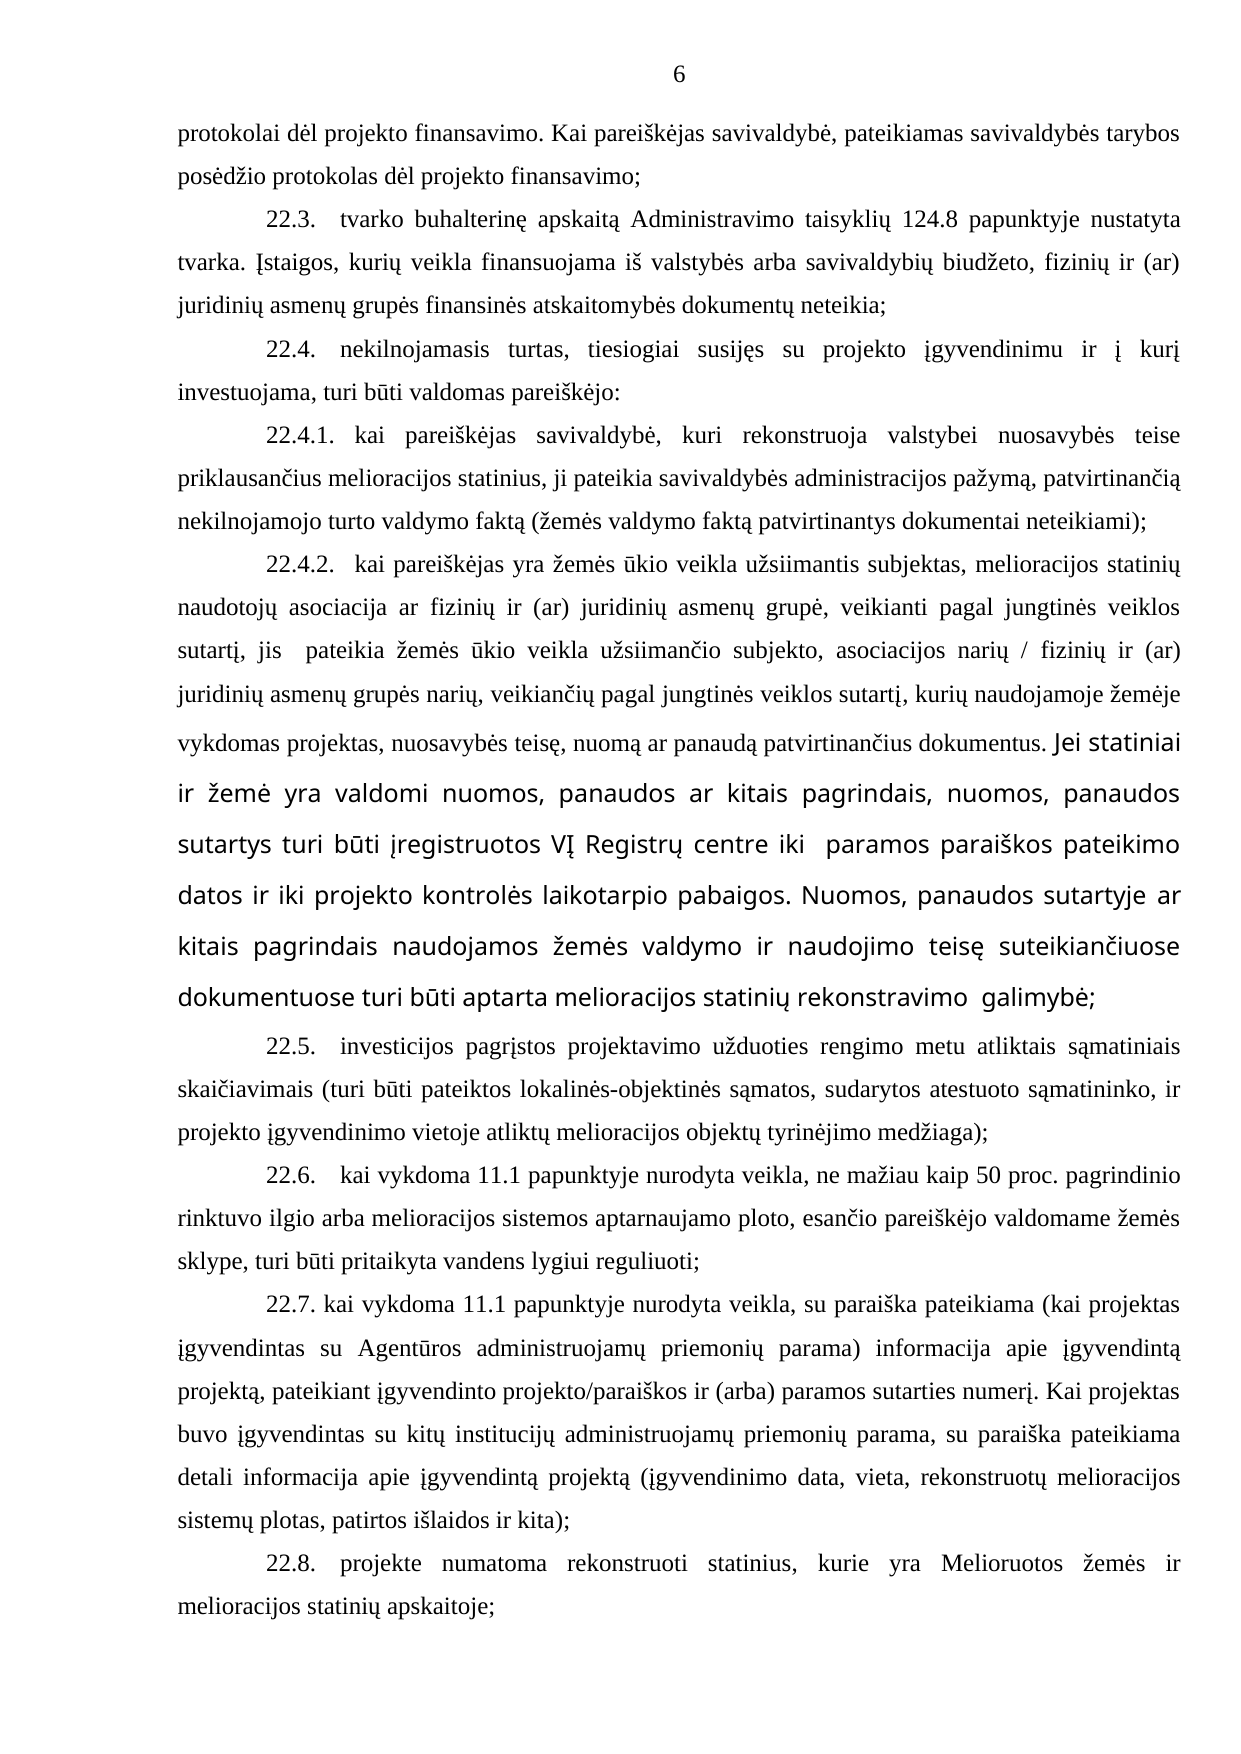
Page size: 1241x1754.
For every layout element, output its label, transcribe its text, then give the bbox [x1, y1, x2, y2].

text 22.4.2. kai pareiškėjas yra žemės ūkio veikla užsiimantis subjektas, melioracijos statinių naudotojų asociacija ar fizinių ir (ar) juridinių asmenų grupė, veikianti pagal jungtinės veiklos sutartį, jis pateikia žemės ūkio veikla užsiimančio subjekto, asociacijos narių / fizinių ir (ar) juridinių asmenų grupės narių, veikiančių pagal jungtinės veiklos sutartį, kurių naudojamoje žemėje vykdomas projektas, nuosavybės teisę, nuomą ar panaudą patvirtinančius dokumentus. Jei statiniai ir žemė yra valdomi nuomos, panaudos ar kitais pagrindais, nuomos, panaudos sutartys turi būti įregistruotos VĮ Registrų centre iki paramos paraiškos pateikimo datos ir iki projekto kontrolės laikotarpio pabaigos. Nuomos, panaudos sutartyje ar kitais pagrindais naudojamos žemės valdymo ir naudojimo teisę suteikiančiuose dokumentuose turi būti aptarta melioracijos statinių rekonstravimo galimybė; [177, 549, 1181, 1014]
text 22.7. kai vykdoma 11.1 papunktyje nurodyta veikla, su paraiška pateikiama (kai projektas įgyvendintas su Agentūros administruojamų priemonių parama) informacija apie įgyvendintą projektą, pateikiant įgyvendinto projekto/paraiškos ir (arba) paramos sutarties numerį. Kai projektas buvo įgyvendintas su kitų institucijų administruojamų priemonių parama, su paraiška pateikiama detali informacija apie įgyvendintą projektą (įgyvendinimo data, vieta, rekonstruotų melioracijos sistemų plotas, patirtos išlaidos ir kita); [177, 1289, 1181, 1534]
text 22.5. investicijos pagrįstos projektavimo užduoties rengimo metu atliktais sąmatiniais skaičiavimais (turi būti pateiktos lokalinės-objektinės sąmatos, sudarytos atestuoto sąmatininko, ir projekto įgyvendinimo vietoje atliktų melioracijos objektų tyrinėjimo medžiaga); [177, 1031, 1181, 1146]
text 22.4.1. kai pareiškėjas savivaldybė, kuri rekonstruoja valstybei nuosavybės teise priklausančius melioracijos statinius, ji pateikia savivaldybės administracijos pažymą, patvirtinančią nekilnojamojo turto valdymo faktą (žemės valdymo faktą patvirtinantys dokumentai neteikiami); [177, 420, 1181, 535]
text 22.6. kai vykdoma 11.1 papunktyje nurodyta veikla, ne mažiau kaip 50 proc. pagrindinio rinktuvo ilgio arba melioracijos sistemos aptarnaujamo ploto, esančio pareiškėjo valdomame žemės sklype, turi būti pritaikyta vandens lygiui reguliuoti; [177, 1160, 1181, 1275]
text 22.3. tvarko buhalterinę apskaitą Administravimo taisyklių 124.8 papunktyje nustatyta tvarka. Įstaigos, kurių veikla finansuojama iš valstybės arba savivaldybių biudžeto, fizinių ir (ar) juridinių asmenų grupės finansinės atskaitomybės dokumentų neteikia; [177, 204, 1181, 319]
text 22.8. projekte numatoma rekonstruoti statinius, kurie yra Melioruotos žemės ir melioracijos statinių apskaitoje; [177, 1548, 1181, 1620]
text 22.4. nekilnojamasis turtas, tiesiogiai susijęs su projekto įgyvendinimu ir į kurį investuojama, turi būti valdomas pareiškėjo: [177, 334, 1181, 406]
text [177, 118, 1181, 190]
